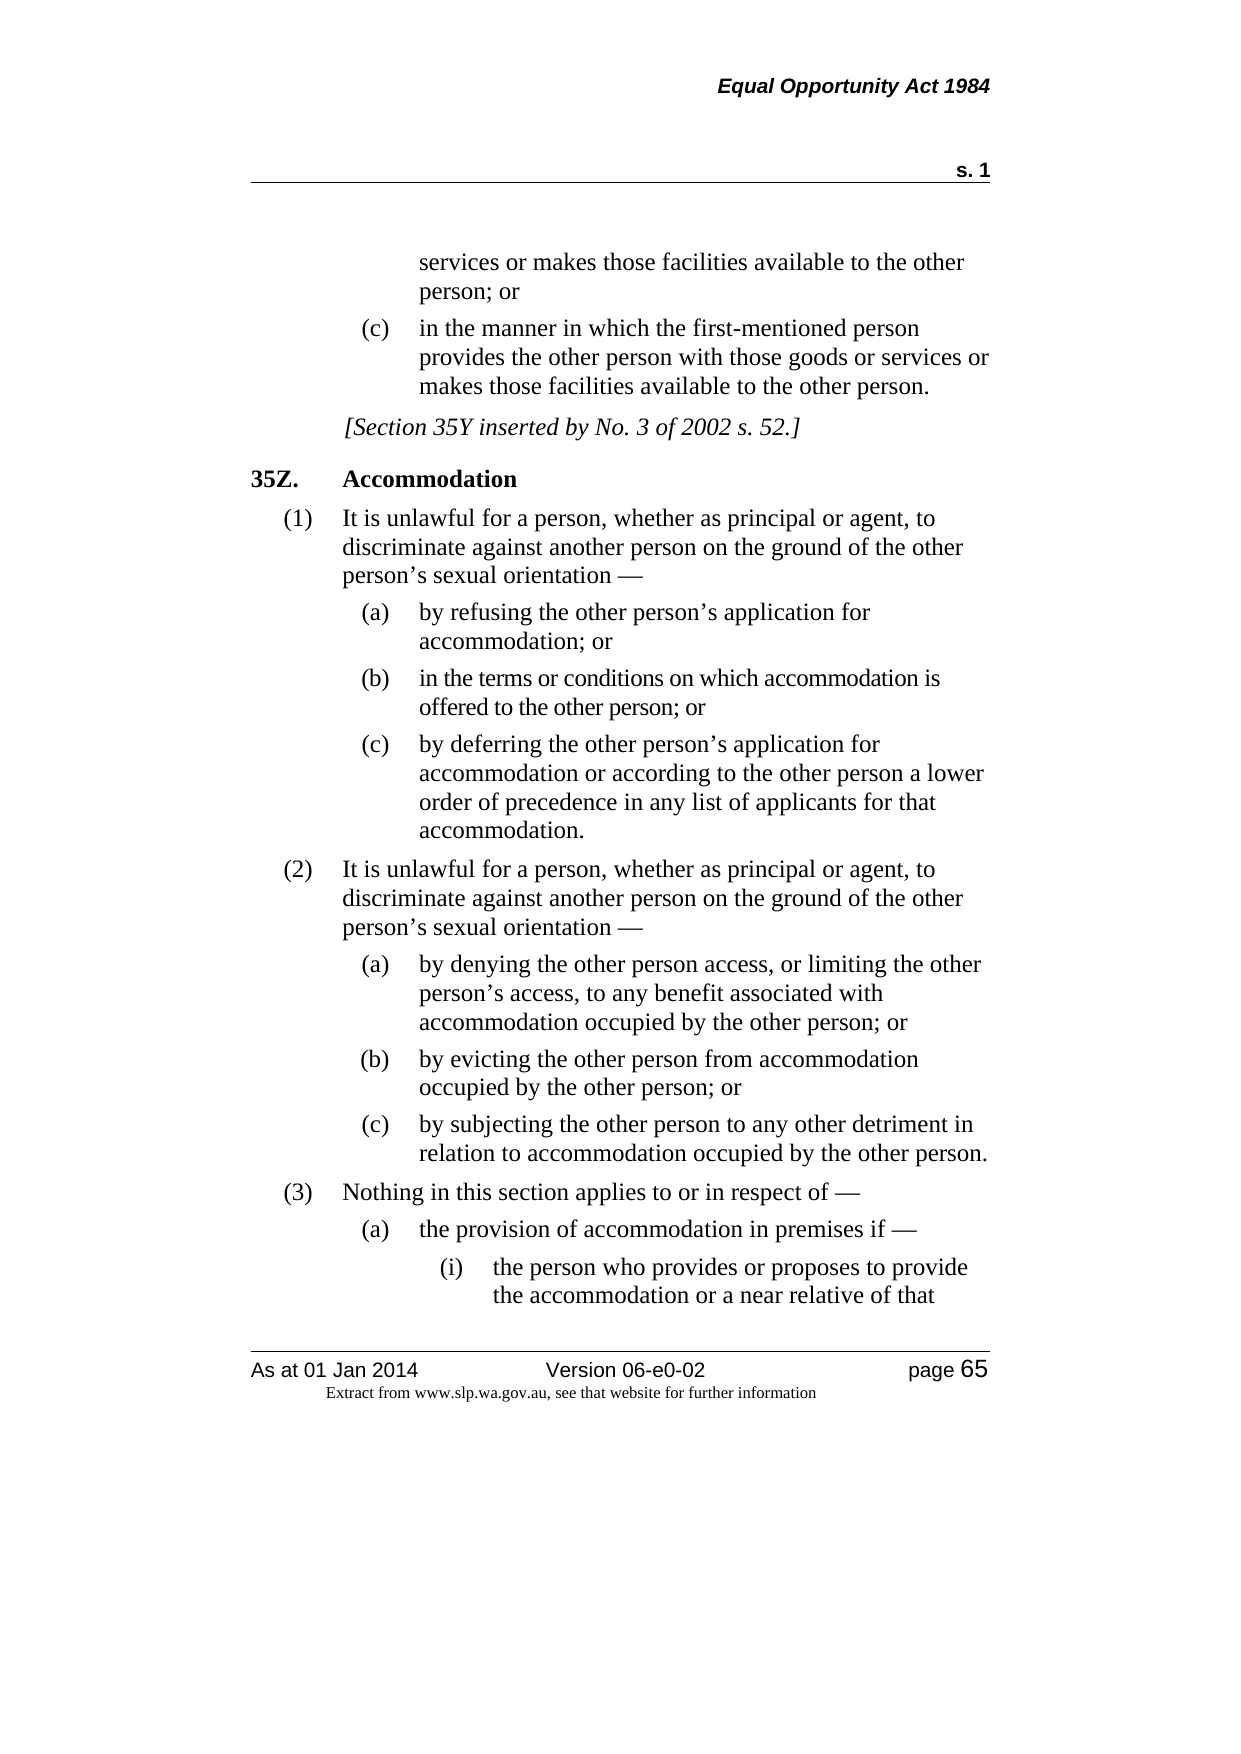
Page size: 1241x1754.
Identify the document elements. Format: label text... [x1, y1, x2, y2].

text (b) by evicting the other person from accommodation occupied by the other person; or [251, 1044, 990, 1101]
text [251, 247, 990, 305]
text (a) the provision of accommodation in premises if — [251, 1214, 990, 1243]
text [251, 1252, 990, 1309]
text (1) It is unlawful for a person, whether as principal or agent, to discriminate against another person on the ground of the other person’s sexual orientation — [251, 503, 990, 589]
text (2) It is unlawful for a person, whether as principal or agent, to discriminate against another person on the ground of the other person’s sexual orientation — [251, 854, 990, 941]
text (a) by refusing the other person’s application for accommodation; or [251, 597, 990, 655]
text (a) by denying the other person access, or limiting the other person’s access, to any benefit associated with accommodation occupied by the other person; or [251, 949, 990, 1035]
text (c) by deferring the other person’s application for accommodation or according to the other person a lower order of precedence in any list of applicants for that accommodation. [251, 729, 990, 844]
subtitle 35Z. Accommodation [251, 464, 990, 492]
text [Section 35Y inserted by No. 3 of 2002 s. 52.] [251, 412, 990, 441]
text (c) in the manner in which the first-mentioned person provides the other person with those goods or services or makes those facilities available to the other person. [251, 313, 990, 399]
text (b) in the terms or conditions on which accommodation is offered to the other person; or [251, 663, 990, 721]
text (c) by subjecting the other person to any other detriment in relation to accommodation occupied by the other person. [251, 1109, 990, 1167]
text (3) Nothing in this section applies to or in respect of — [251, 1177, 990, 1206]
